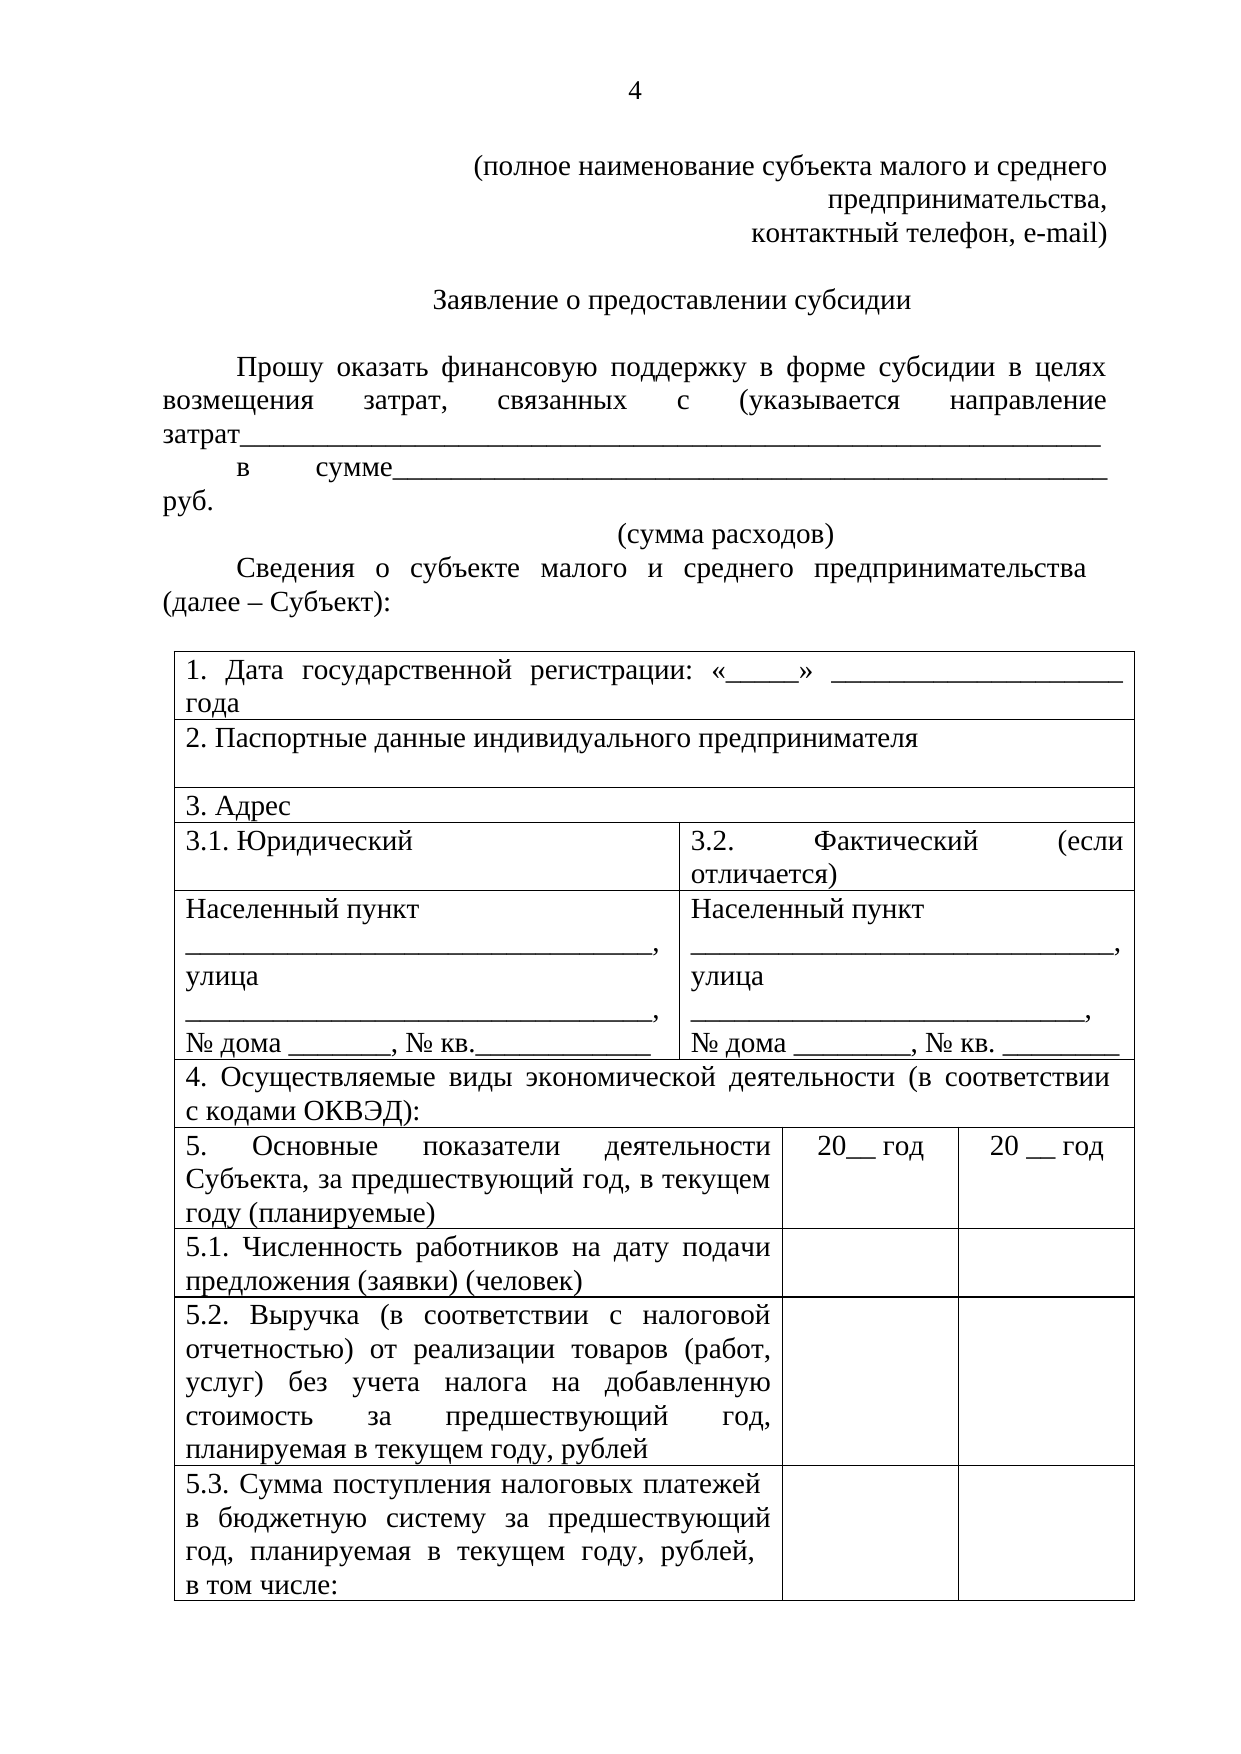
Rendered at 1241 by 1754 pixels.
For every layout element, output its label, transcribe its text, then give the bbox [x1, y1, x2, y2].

table_cell Населенный пункт _____________________________, улица ___________________________, № дома ________, № кв. ________ [680, 891, 1134, 1058]
text (полное наименование субъекта малого и среднего предпринимательства, [162, 148, 1107, 215]
table_cell 3. Адрес [175, 788, 1134, 822]
table_cell 2. Паспортные данные индивидуального предпринимателя [175, 720, 1134, 787]
table_cell 20 __ год [959, 1128, 1134, 1228]
table_cell [783, 1298, 958, 1465]
text Сведения о субъекте малого и среднего предпринимательства (далее – Субъект): [162, 550, 1107, 617]
table_header 1. Дата государственной регистрации: «_____» ____________________ года [175, 652, 1134, 719]
table_cell [783, 1229, 958, 1296]
text Заявление о предоставлении субсидии [162, 282, 1107, 315]
table_cell 5.2. Выручка (в соответствии с налоговой отчетностью) от реализации товаров (работ, услуг) без учета налога на добавленную стоимость за предшествующий год, планируемая в текущем году, рублей [175, 1298, 782, 1465]
table_cell 5.1. Численность работников на дату подачи предложения (заявки) (человек) [175, 1229, 782, 1296]
text (сумма расходов) [162, 517, 1107, 550]
table_cell 20__ год [783, 1128, 958, 1228]
table_cell Населенный пункт ________________________________, улица ________________________________, № дома _______, № кв.____________ [175, 891, 679, 1058]
text Прошу оказать финансовую поддержку в форме субсидии в целях возмещения затрат, связанных с (указывается направление затрат___________________________________________________________ [162, 349, 1107, 449]
text в сумме_________________________________________________ руб. [162, 449, 1107, 517]
table_cell 4. Осуществляемые виды экономической деятельности (в соответствии с кодами ОКВЭД): [175, 1060, 1134, 1127]
table_cell 5.3. Сумма поступления налоговых платежей в бюджетную систему за предшествующий год, планируемая в текущем году, рублей, в том числе: [175, 1466, 782, 1600]
text контактный телефон, e-mail) [162, 215, 1107, 248]
table_cell 5. Основные показатели деятельности Субъекта, за предшествующий год, в текущем году (планируемые) [175, 1128, 782, 1228]
table_cell 3.2. Фактический (если отличается) [680, 823, 1134, 890]
table_cell [959, 1229, 1134, 1296]
table_cell [959, 1298, 1134, 1465]
table_cell 3.1. Юридический [175, 823, 679, 890]
table_cell [959, 1466, 1134, 1600]
table_cell [783, 1466, 958, 1600]
